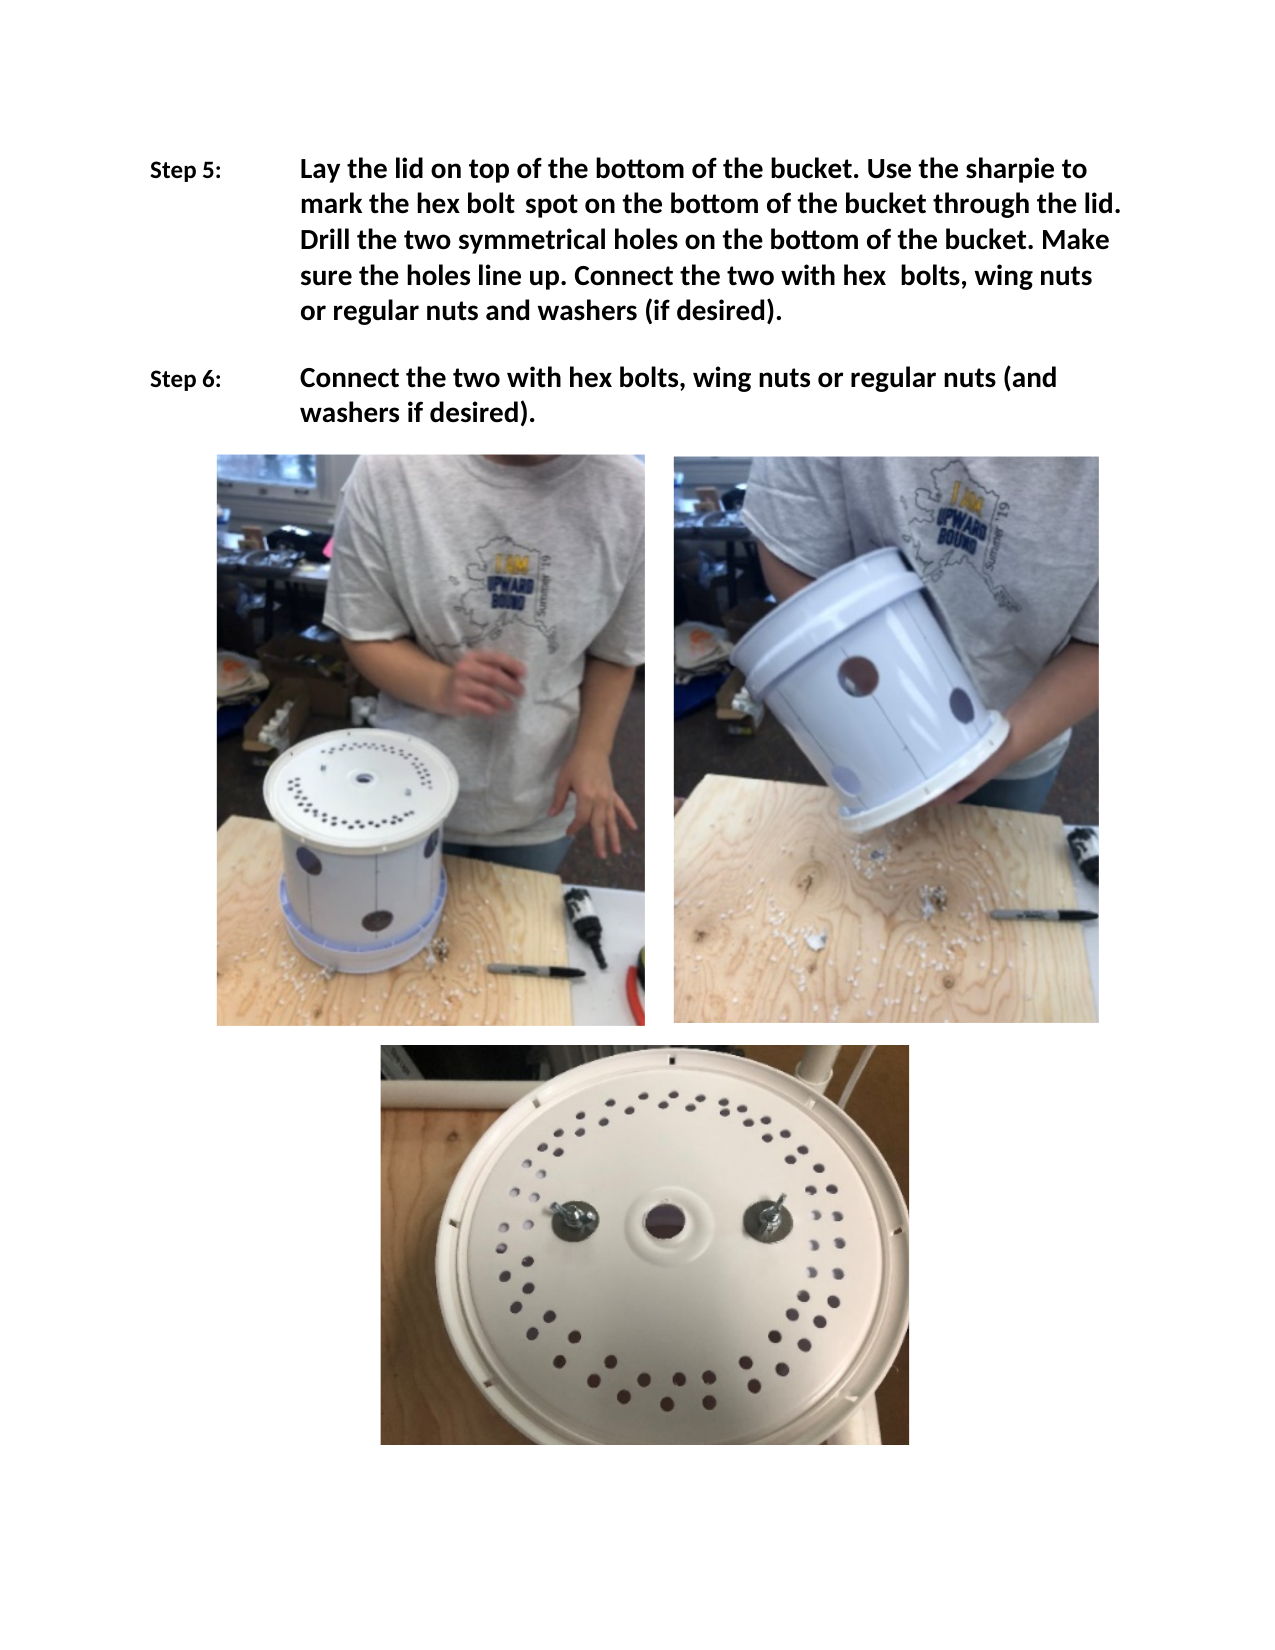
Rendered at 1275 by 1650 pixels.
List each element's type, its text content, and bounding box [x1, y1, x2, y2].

text washers if desired). [150, 394, 1125, 430]
text Step 6: Connect the two with hex bolts, wing nuts or regular nuts (and [150, 359, 1125, 394]
text mark the hex bolt spot on the bottom of the bucket through the lid. Drill the two symmetrical holes on the bottom of the bucket. Make sure the holes line up. Connect the two with hex bolts, wing nuts or regular nuts and washers (if desired). [300, 186, 1125, 328]
picture [674, 457, 1098, 1023]
picture [217, 455, 644, 1025]
text Step 5: Lay the lid on top of the bottom of the bucket. Use the sharpie to [150, 150, 1125, 186]
picture [378, 1045, 910, 1442]
